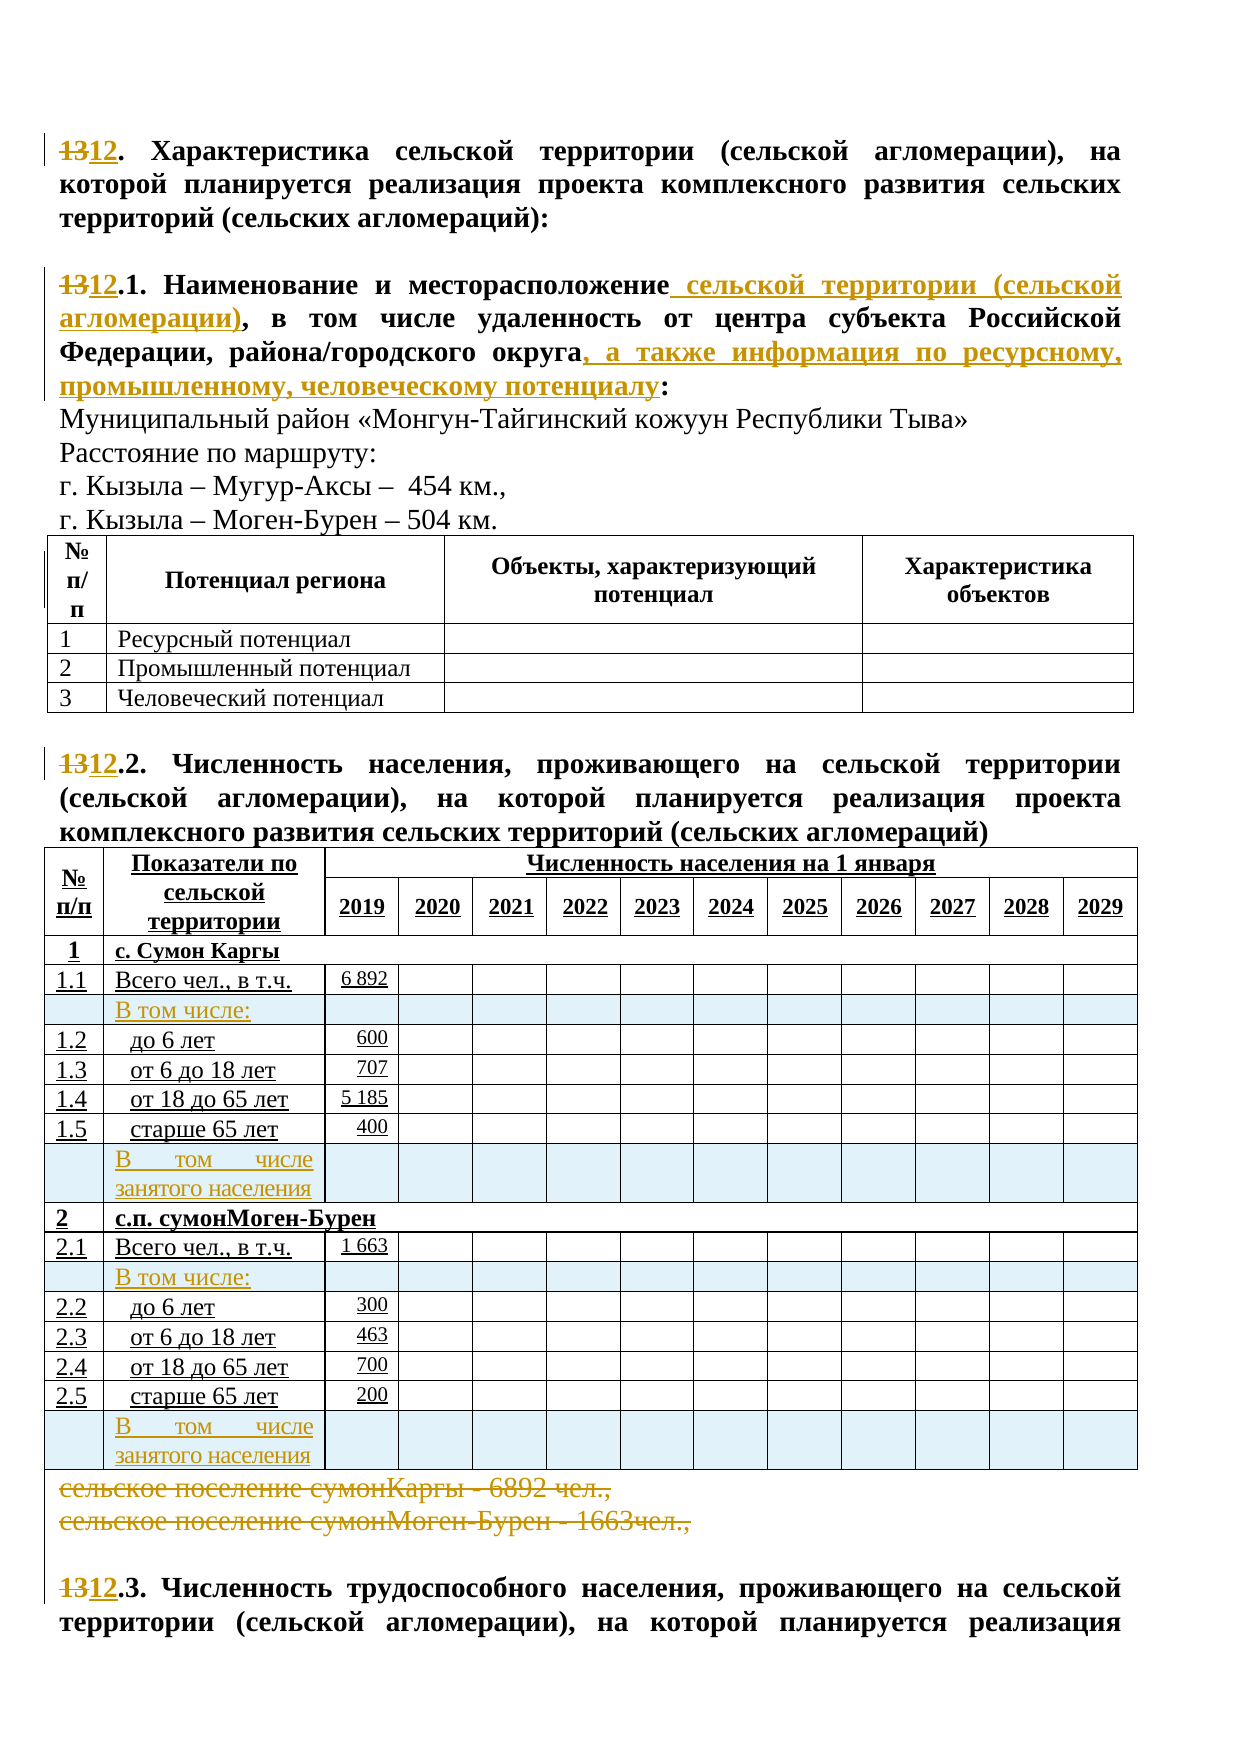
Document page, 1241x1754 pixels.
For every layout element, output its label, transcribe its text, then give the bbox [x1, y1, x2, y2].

table_cell от 18 до 65 лет [104, 1352, 324, 1380]
table_cell [916, 1381, 989, 1410]
table_cell [842, 1114, 915, 1143]
table_cell 2024 [694, 878, 767, 934]
table_cell [399, 965, 472, 994]
table_cell [473, 1381, 546, 1410]
table_cell [621, 1322, 693, 1351]
table_cell [863, 654, 1133, 682]
table_cell [547, 1381, 620, 1410]
table_cell [547, 1114, 620, 1143]
table_cell [473, 1233, 546, 1261]
table_cell с.п. сумонМоген-Бурен [104, 1203, 1137, 1231]
table_cell [547, 965, 620, 994]
table_cell [694, 1055, 767, 1083]
table_cell до 6 лет [104, 1292, 324, 1321]
table_header Потенциал региона [107, 536, 444, 623]
table_cell [694, 1322, 767, 1351]
table_cell [473, 1085, 546, 1113]
text Муниципальный район «Монгун-Тайгинский кожуун Республики Тыва» [59, 401, 1122, 435]
text .1. Наименование и месторасположение, в том числе удаленность от центра субъекта Российской Федерации, района/городского округа: [59, 267, 1122, 401]
text . Характеристика сельской территории (сельской агломерации), на которой планируется реализация проекта комплексного развития сельских территорий (сельских агломераций): [59, 133, 1122, 233]
table_cell [1064, 1233, 1137, 1261]
table_cell 463 [326, 1322, 398, 1351]
table_cell 200 [326, 1381, 398, 1410]
table_cell [1064, 1025, 1137, 1054]
table_cell 1.2 [45, 1025, 103, 1054]
table_cell [399, 1322, 472, 1351]
table_cell [621, 1233, 693, 1261]
table_header Численность населения на 1 января [326, 848, 1137, 877]
table_cell [621, 1055, 693, 1083]
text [59, 1570, 1122, 1637]
table_cell Ресурсный потенциал [107, 624, 444, 652]
table_cell 2020 [399, 878, 472, 934]
table_cell [1064, 965, 1137, 994]
table_cell [1064, 1322, 1137, 1351]
table_header № п/п [45, 848, 103, 934]
table_cell [694, 965, 767, 994]
table_cell [990, 1233, 1063, 1261]
table_cell 2028 [990, 878, 1063, 934]
table_cell [916, 1114, 989, 1143]
table_cell [399, 1381, 472, 1410]
table_header № п/п [48, 536, 106, 623]
table_cell [916, 1025, 989, 1054]
table_cell 6 892 [326, 965, 398, 994]
table_cell [621, 1114, 693, 1143]
text Расстояние по маршруту: [59, 435, 1122, 468]
table_cell [768, 1381, 841, 1410]
table_cell 1.3 [45, 1055, 103, 1083]
table_cell 300 [326, 1292, 398, 1321]
table_cell 2023 [621, 878, 693, 934]
table_cell [547, 1233, 620, 1261]
table_cell 2.5 [45, 1381, 103, 1410]
table_cell с. Сумон Каргы [104, 936, 1137, 964]
table_cell [842, 1025, 915, 1054]
table_cell [916, 1085, 989, 1113]
table_cell [916, 1322, 989, 1351]
table_cell Человеческий потенциал [107, 683, 444, 712]
table_cell [399, 1114, 472, 1143]
table_cell [621, 1381, 693, 1410]
table_cell [547, 1025, 620, 1054]
table_cell [990, 965, 1063, 994]
table_cell 2.2 [45, 1292, 103, 1321]
table_header Характеристикаобъектов [863, 536, 1133, 623]
table_cell [694, 1292, 767, 1321]
table_cell [399, 1085, 472, 1113]
table_cell 700 [326, 1352, 398, 1380]
table_cell [547, 1352, 620, 1380]
text г. Кызыла – Мугур-Аксы – 454 км., [59, 468, 1122, 502]
table_cell [842, 1322, 915, 1351]
table_cell 2021 [473, 878, 546, 934]
table_cell [399, 1055, 472, 1083]
table_cell [842, 1085, 915, 1113]
table_cell [768, 1025, 841, 1054]
table_cell [768, 1352, 841, 1380]
table_cell [473, 1292, 546, 1321]
table_cell 5 185 [326, 1085, 398, 1113]
table_cell [916, 1055, 989, 1083]
table_cell [621, 1085, 693, 1113]
table_cell [768, 1085, 841, 1113]
table_cell [621, 1352, 693, 1380]
table_cell [842, 1352, 915, 1380]
table_cell [768, 965, 841, 994]
table_cell [473, 1055, 546, 1083]
table_cell [1064, 1381, 1137, 1410]
table_cell до 6 лет [104, 1025, 324, 1054]
table_cell 2.3 [45, 1322, 103, 1351]
table_cell [842, 965, 915, 994]
table_cell [399, 1025, 472, 1054]
table_header Показатели по сельской территории [104, 848, 324, 934]
text .2. Численность населения, проживающего на сельской территории (сельской агломерации), на которой планируется реализация проекта комплексного развития сельских территорий (сельских агломераций) [59, 747, 1122, 847]
table_cell [916, 1233, 989, 1261]
table_cell 1 [48, 624, 106, 652]
table_cell [694, 1025, 767, 1054]
table_cell [694, 1114, 767, 1143]
table_cell 2025 [768, 878, 841, 934]
table_cell Всего чел., в т.ч. [104, 965, 324, 994]
table_cell Всего чел., в т.ч. [104, 1233, 324, 1261]
table_cell 707 [326, 1055, 398, 1083]
table_cell [694, 1085, 767, 1113]
table_cell 2.4 [45, 1352, 103, 1380]
table_cell [399, 1233, 472, 1261]
table_cell [916, 965, 989, 994]
table_cell старше 65 лет [104, 1381, 324, 1410]
table_cell [547, 1322, 620, 1351]
table_cell [990, 1085, 1063, 1113]
table_cell старше 65 лет [104, 1114, 324, 1143]
table_cell [863, 624, 1133, 652]
table_cell 1 [45, 936, 103, 964]
table_cell Промышленный потенциал [107, 654, 444, 682]
table_cell [1064, 1292, 1137, 1321]
table_cell 1.5 [45, 1114, 103, 1143]
table_cell [473, 1352, 546, 1380]
table_cell [473, 1322, 546, 1351]
table_cell [473, 1114, 546, 1143]
text г. Кызыла – Моген-Бурен – 504 км. [59, 502, 1122, 535]
table_cell [842, 1381, 915, 1410]
table_cell 1.1 [45, 965, 103, 994]
table_cell [445, 654, 862, 682]
table_cell [842, 1233, 915, 1261]
table_header Объекты, характеризующий потенциал [445, 536, 862, 623]
table_cell [768, 1055, 841, 1083]
table_cell [990, 1292, 1063, 1321]
table_cell [990, 1352, 1063, 1380]
table_cell [621, 1292, 693, 1321]
table_cell [990, 1322, 1063, 1351]
table_cell [694, 1233, 767, 1261]
table_cell [445, 683, 862, 712]
table_cell 2.1 [45, 1233, 103, 1261]
table_cell [1064, 1085, 1137, 1113]
table_cell [547, 1085, 620, 1113]
table_cell [694, 1381, 767, 1410]
table_cell [399, 1292, 472, 1321]
table_cell [473, 965, 546, 994]
table_cell [768, 1322, 841, 1351]
table_cell от 6 до 18 лет [104, 1322, 324, 1351]
table_cell [473, 1025, 546, 1054]
table_cell [990, 1055, 1063, 1083]
table_cell [399, 1352, 472, 1380]
table_cell 2029 [1064, 878, 1137, 934]
table_cell 3 [48, 683, 106, 712]
table_cell [990, 1381, 1063, 1410]
table_cell 1.4 [45, 1085, 103, 1113]
table_cell [547, 1292, 620, 1321]
table_cell 2027 [916, 878, 989, 934]
table_cell [842, 1292, 915, 1321]
table_cell [1064, 1352, 1137, 1380]
table_cell [768, 1114, 841, 1143]
table_cell 400 [326, 1114, 398, 1143]
table_cell 2019 [326, 878, 398, 934]
table_cell [768, 1292, 841, 1321]
table_cell [547, 1055, 620, 1083]
table_cell [842, 1055, 915, 1083]
table_cell [916, 1352, 989, 1380]
table_cell 2 [48, 654, 106, 682]
table_cell [990, 1114, 1063, 1143]
table_cell 2 [45, 1203, 103, 1231]
table_cell от 18 до 65 лет [104, 1085, 324, 1113]
table_cell 2022 [547, 878, 620, 934]
table_cell от 6 до 18 лет [104, 1055, 324, 1083]
table_cell [916, 1292, 989, 1321]
table_cell 1 663 [326, 1233, 398, 1261]
table_cell [694, 1352, 767, 1380]
table_cell [621, 965, 693, 994]
table_cell 600 [326, 1025, 398, 1054]
table_cell [1064, 1114, 1137, 1143]
table_cell [768, 1233, 841, 1261]
table_cell [621, 1025, 693, 1054]
table_cell [863, 683, 1133, 712]
table_cell [990, 1025, 1063, 1054]
table_cell [1064, 1055, 1137, 1083]
table_cell 2026 [842, 878, 915, 934]
table_cell [445, 624, 862, 652]
